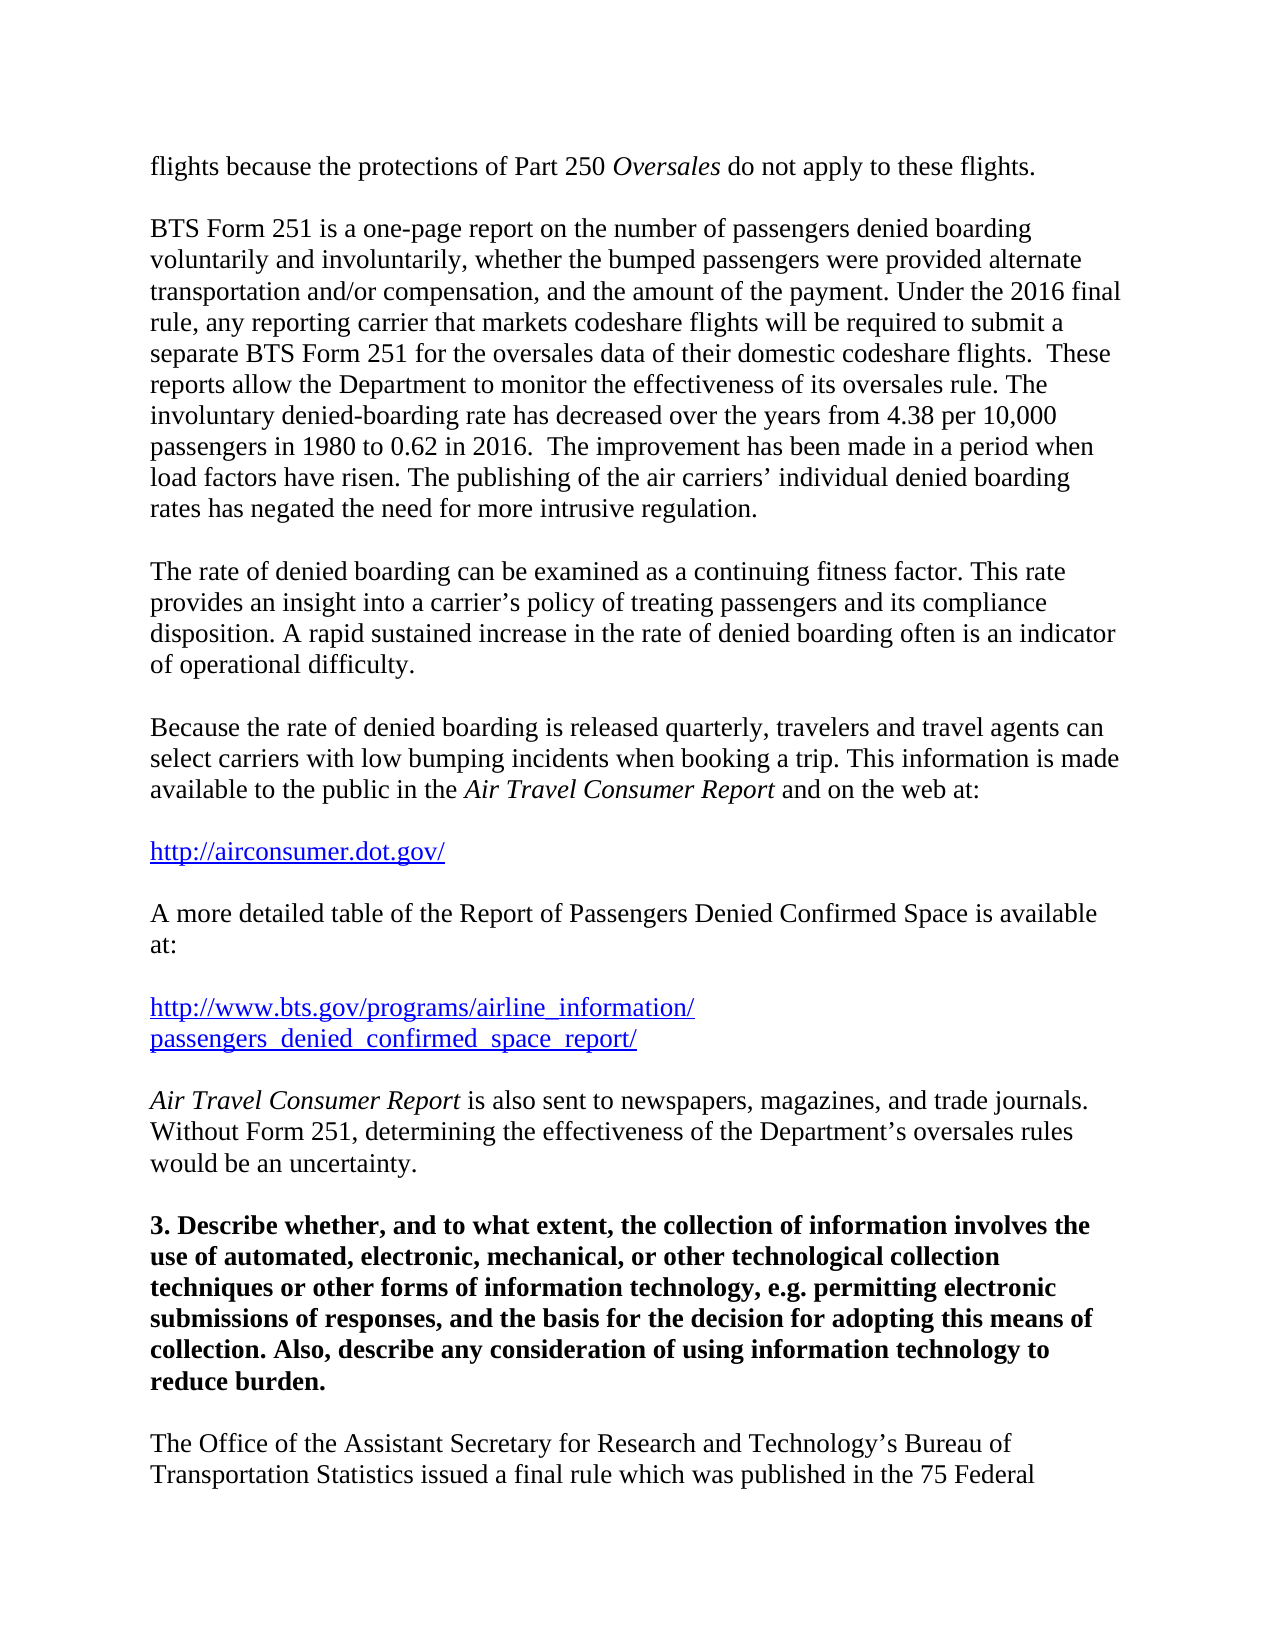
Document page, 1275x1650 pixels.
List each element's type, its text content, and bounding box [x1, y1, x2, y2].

text 3. Describe whether, and to what extent, the collection of information involves the use of automated, electronic, mechanical, or other technological collection techniques or other forms of information technology, e.g. permitting electronic submissions of responses, and the basis for the decision for adopting this means of collection. Also, describe any consideration of using information technology to reduce burden. [150, 1209, 1125, 1396]
text http://airconsumer.dot.gov/ [150, 835, 1125, 866]
text Because the rate of denied boarding is released quarterly, travelers and travel agents can select carriers with low bumping incidents when booking a trip. This information is made available to the public in the Air Travel Consumer Report and on the web at: [150, 711, 1125, 804]
text http://www.bts.gov/programs/airline_information/passengers_denied_confirmed_space_report/ [150, 991, 1125, 1053]
text The rate of denied boarding can be examined as a continuing fitness factor. This rate provides an insight into a carrier’s policy of treating passengers and its compliance disposition. A rapid sustained increase in the rate of denied boarding often is an indicator of operational difficulty. [150, 555, 1125, 679]
text A more detailed table of the Report of Passengers Denied Confirmed Space is available at: [150, 897, 1125, 960]
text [150, 1427, 1125, 1489]
text Air Travel Consumer Report is also sent to newspapers, magazines, and trade journals. Without Form 251, determining the effectiveness of the Department’s oversales rules would be an uncertainty. [150, 1084, 1125, 1178]
text BTS Form 251 is a one-page report on the number of passengers denied boarding voluntarily and involuntarily, whether the bumped passengers were provided alternate transportation and/or compensation, and the amount of the payment. Under the 2016 final rule, any reporting carrier that markets codeshare flights will be required to submit a separate BTS Form 251 for the oversales data of their domestic codeshare flights. These reports allow the Department to monitor the effectiveness of its oversales rule. The involuntary denied-boarding rate has decreased over the years from 4.38 per 10,000 passengers in 1980 to 0.62 in 2016. The improvement has been made in a period when load factors have risen. The publishing of the air carriers’ individual denied boarding rates has negated the need for more intrusive regulation. [150, 212, 1125, 524]
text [150, 150, 1125, 181]
